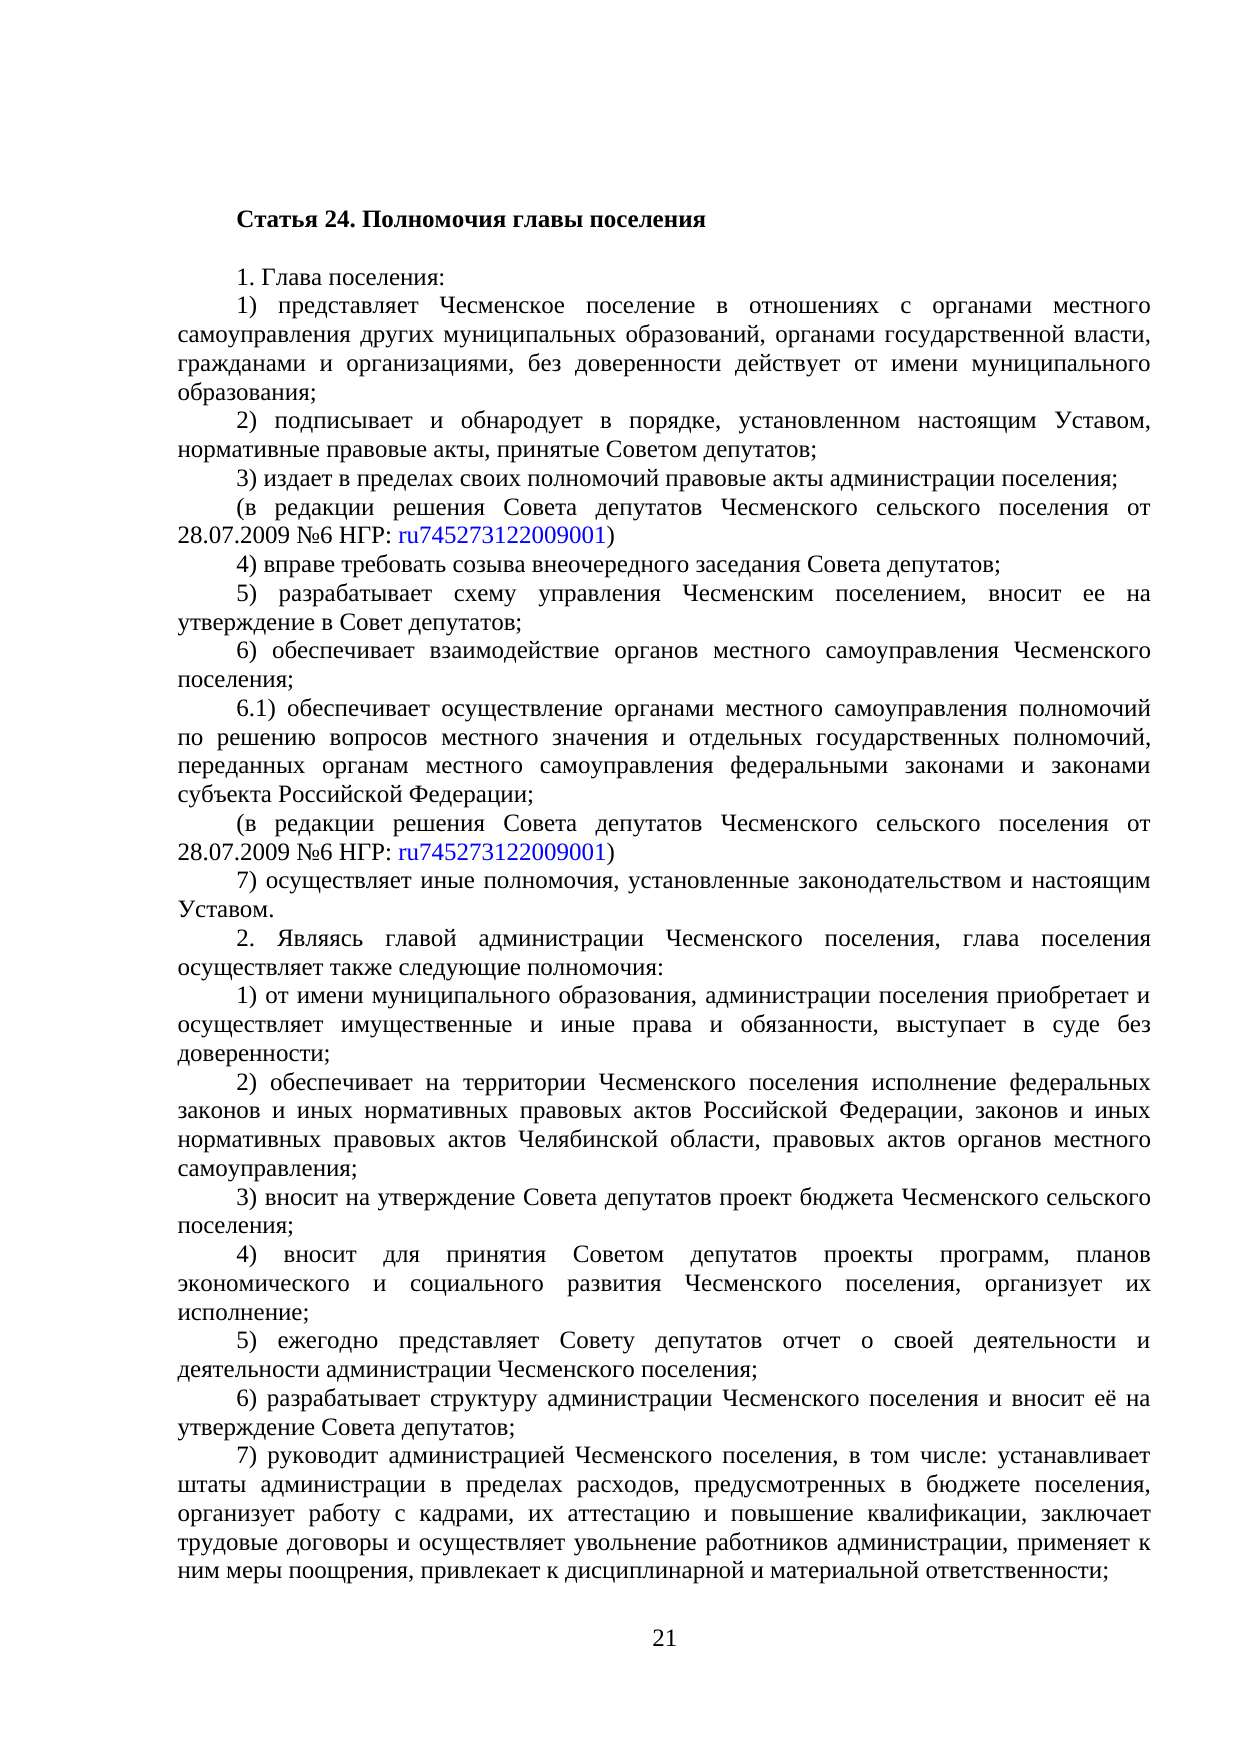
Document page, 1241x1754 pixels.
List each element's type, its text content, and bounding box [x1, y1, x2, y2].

text 4) вносит для принятия Советом депутатов проекты программ, планов экономического и социального развития Чесменского поселения, организует их исполнение; [177, 1239, 1152, 1326]
text 1) представляет Чесменское поселение в отношениях с органами местного самоуправления других муниципальных образований, органами государственной власти, гражданами и организациями, без доверенности действует от имени муниципального образования; [177, 291, 1152, 406]
text 6.1) обеспечивает осуществление органами местного самоуправления полномочий по решению вопросов местного значения и отдельных государственных полномочий, переданных органам местного самоуправления федеральными законами и законами субъекта Российской Федерации; [177, 693, 1152, 808]
text 2. Являясь главой администрации Чесменского поселения, глава поселения осуществляет также следующие полномочия: [177, 923, 1152, 981]
text 3) вносит на утверждение Совета депутатов проект бюджета Чесменского сельского поселения; [177, 1182, 1152, 1239]
text 7) руководит администрацией Чесменского поселения, в том числе: устанавливает штаты администрации в пределах расходов, предусмотренных в бюджете поселения, организует работу с кадрами, их аттестацию и повышение квалификации, заключает трудовые договоры и осуществляет увольнение работников администрации, применяет к ним меры поощрения, привлекает к дисциплинарной и материальной ответственности; [177, 1441, 1152, 1584]
text 1. Глава поселения: [177, 262, 1152, 291]
text 1) от имени муниципального образования, администрации поселения приобретает и осуществляет имущественные и иные права и обязанности, выступает в суде без доверенности; [177, 981, 1152, 1067]
text 3) издает в пределах своих полномочий правовые акты администрации поселения; [177, 463, 1152, 492]
text 5) ежегодно представляет Совету депутатов отчет о своей деятельности и деятельности администрации Чесменского поселения; [177, 1326, 1152, 1383]
text 2) подписывает и обнародует в порядке, установленном настоящим Уставом, нормативные правовые акты, принятые Советом депутатов; [177, 406, 1152, 463]
text 4) вправе требовать созыва внеочередного заседания Совета депутатов; [177, 549, 1152, 578]
text 2) обеспечивает на территории Чесменского поселения исполнение федеральных законов и иных нормативных правовых актов Российской Федерации, законов и иных нормативных правовых актов Челябинской области, правовых актов органов местного самоуправления; [177, 1067, 1152, 1182]
text 6) обеспечивает взаимодействие органов местного самоуправления Чесменского поселения; [177, 636, 1152, 693]
text (в редакции решения Совета депутатов Чесменского сельского поселения от 28.07.2009 №6 НГР: ru745273122009001) [177, 492, 1152, 549]
text 7) осуществляет иные полномочия, установленные законодательством и настоящим Уставом. [177, 866, 1152, 923]
text (в редакции решения Совета депутатов Чесменского сельского поселения от 28.07.2009 №6 НГР: ru745273122009001) [177, 808, 1152, 866]
text 5) разрабатывает схему управления Чесменским поселением, вносит ее на утверждение в Совет депутатов; [177, 578, 1152, 636]
text 6) разрабатывает структуру администрации Чесменского поселения и вносит её на утверждение Совета депутатов; [177, 1383, 1152, 1441]
text Статья 24. Полномочия главы поселения [177, 204, 1152, 233]
